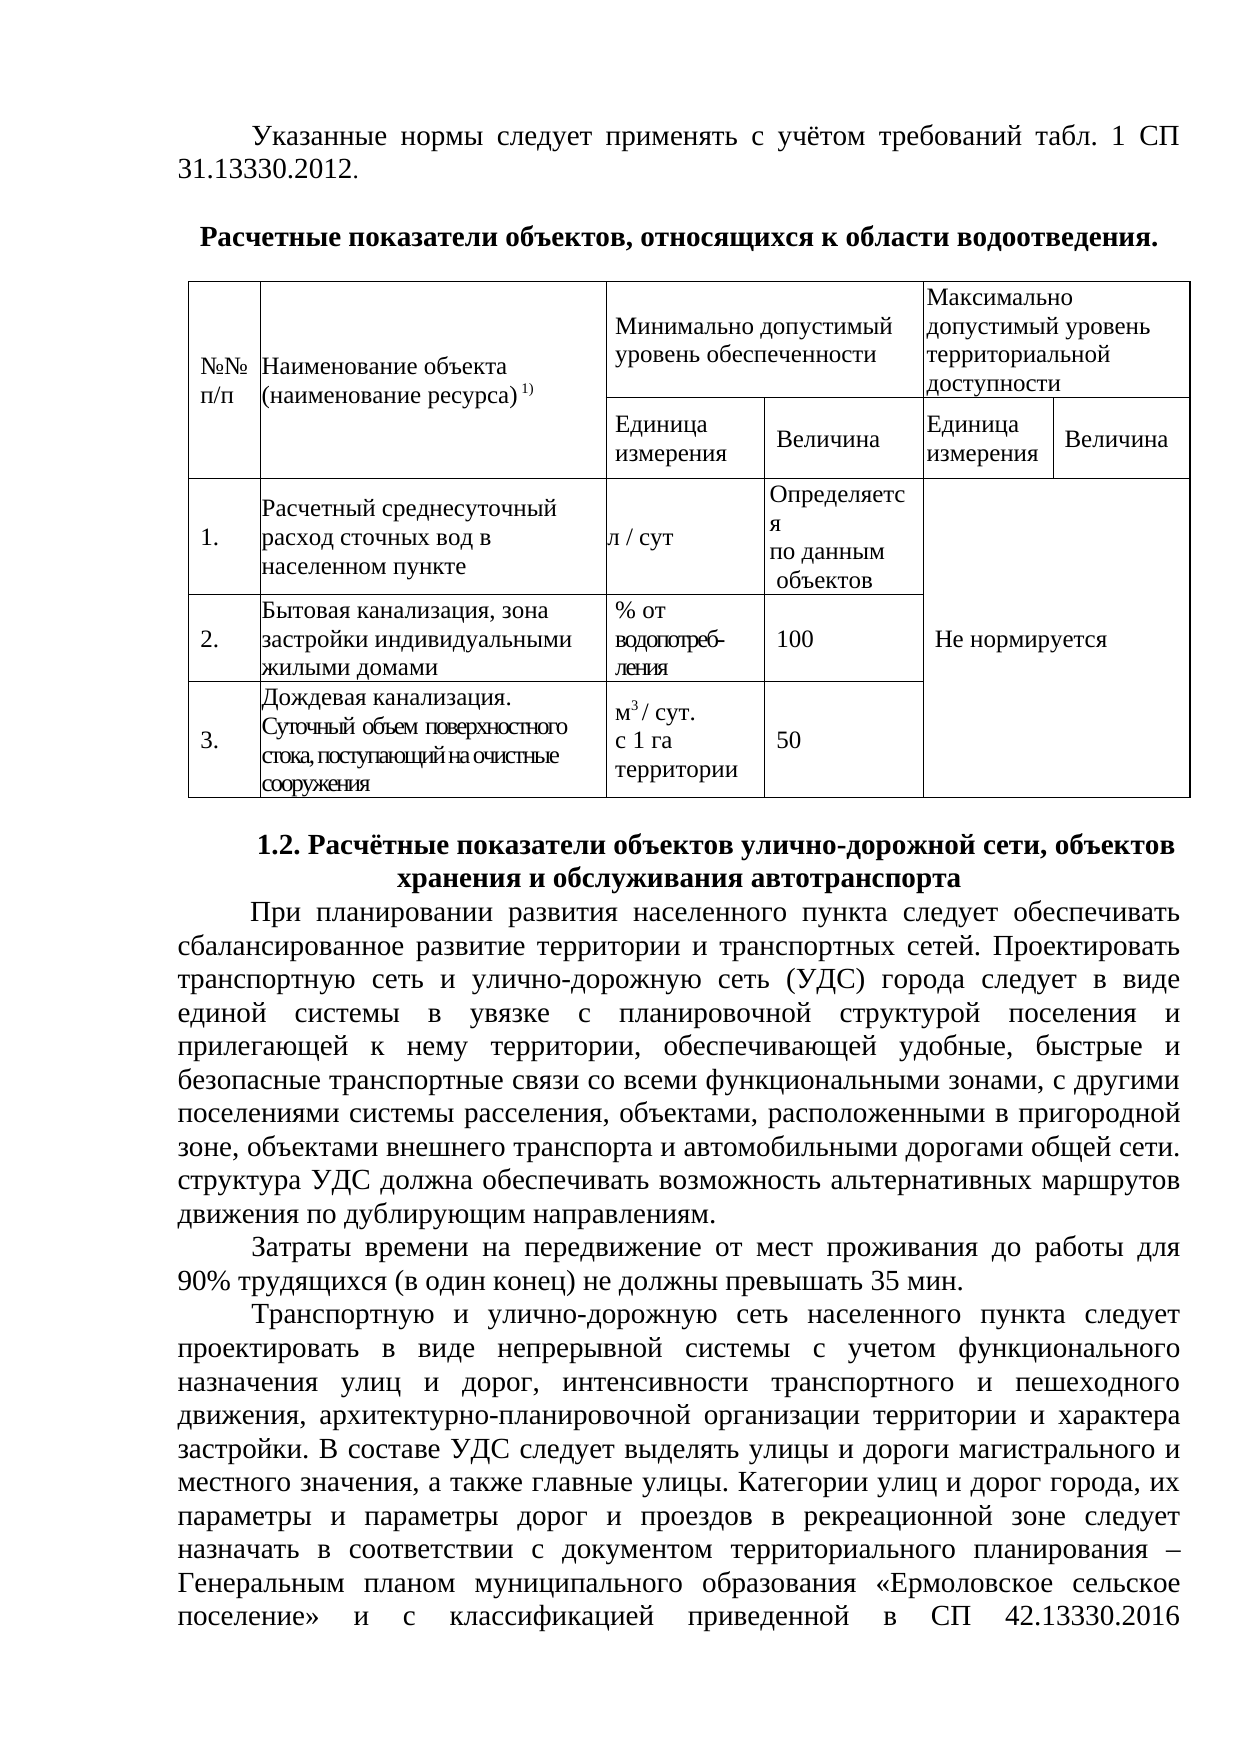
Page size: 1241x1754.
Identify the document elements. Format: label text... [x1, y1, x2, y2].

text Указанные нормы следует применять с учётом требований табл. 1 СП 31.13330.2012. [177, 118, 1181, 185]
table_cell Величина [765, 398, 923, 478]
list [177, 1297, 1181, 1632]
table_cell Единица измерения [924, 398, 1053, 478]
table_cell Расчетный среднесуточный расход сточных вод в населенном пункте [261, 479, 606, 594]
table_cell Не нормируется [924, 479, 1189, 797]
table_header №№ п/п [189, 282, 260, 478]
table_cell м3 / сут. с 1 га территории [607, 682, 764, 797]
table_header Наименование объекта (наименование ресурса) 1) [261, 282, 606, 478]
table_cell 1. [189, 479, 260, 594]
table_cell % от водопотреб- ления [607, 595, 764, 681]
table_cell 50 [765, 682, 923, 797]
table_cell 3. [189, 682, 260, 797]
table_cell Бытовая канализация, зона застройки индивидуальными жилыми домами [261, 595, 606, 681]
table_cell 100 [765, 595, 923, 681]
table_header Минимально допустимый уровень обеспеченности [607, 282, 923, 397]
table_cell Определяется по данным объектов [765, 479, 923, 594]
subtitle Затраты времени на передвижение от мест проживания до работы для 90% трудящихся (в один конец) не должны превышать 35 мин. [177, 1229, 1181, 1297]
table_header Максимально допустимый уровень территориальной доступности [924, 282, 1189, 397]
subtitle При планировании развития населенного пункта следует обеспечивать сбалансированное развитие территории и транспортных сетей. Проектировать транспортную сеть и улично-дорожную сеть (УДС) города следует в виде единой системы в увязке с планировочной структурой поселения и прилегающей к нему территории, обеспечивающей удобные, быстрые и безопасные транспортные связи со всеми функциональными зонами, с другими поселениями системы расселения, объектами, расположенными в пригородной зоне, объектами внешнего транспорта и автомобильными дорогами общей сети. структура УДС должна обеспечивать возможность альтернативных маршрутов движения по дублирующим направлениям. [177, 894, 1181, 1229]
table_cell Величина [1054, 398, 1189, 478]
list Расчетные показатели объектов, относящихся к области водоотведения. [177, 219, 1181, 252]
table_cell л / сут [607, 479, 764, 594]
table_cell Дождевая канализация. Суточный объем поверхностного стока, поступающий на очистные сооружения [261, 682, 606, 797]
table_cell 2. [189, 595, 260, 681]
table_cell Единица измерения [607, 398, 764, 478]
text 1.2. Расчётные показатели объектов улично-дорожной сети, объектов хранения и обслуживания автотранспорта [177, 827, 1181, 894]
